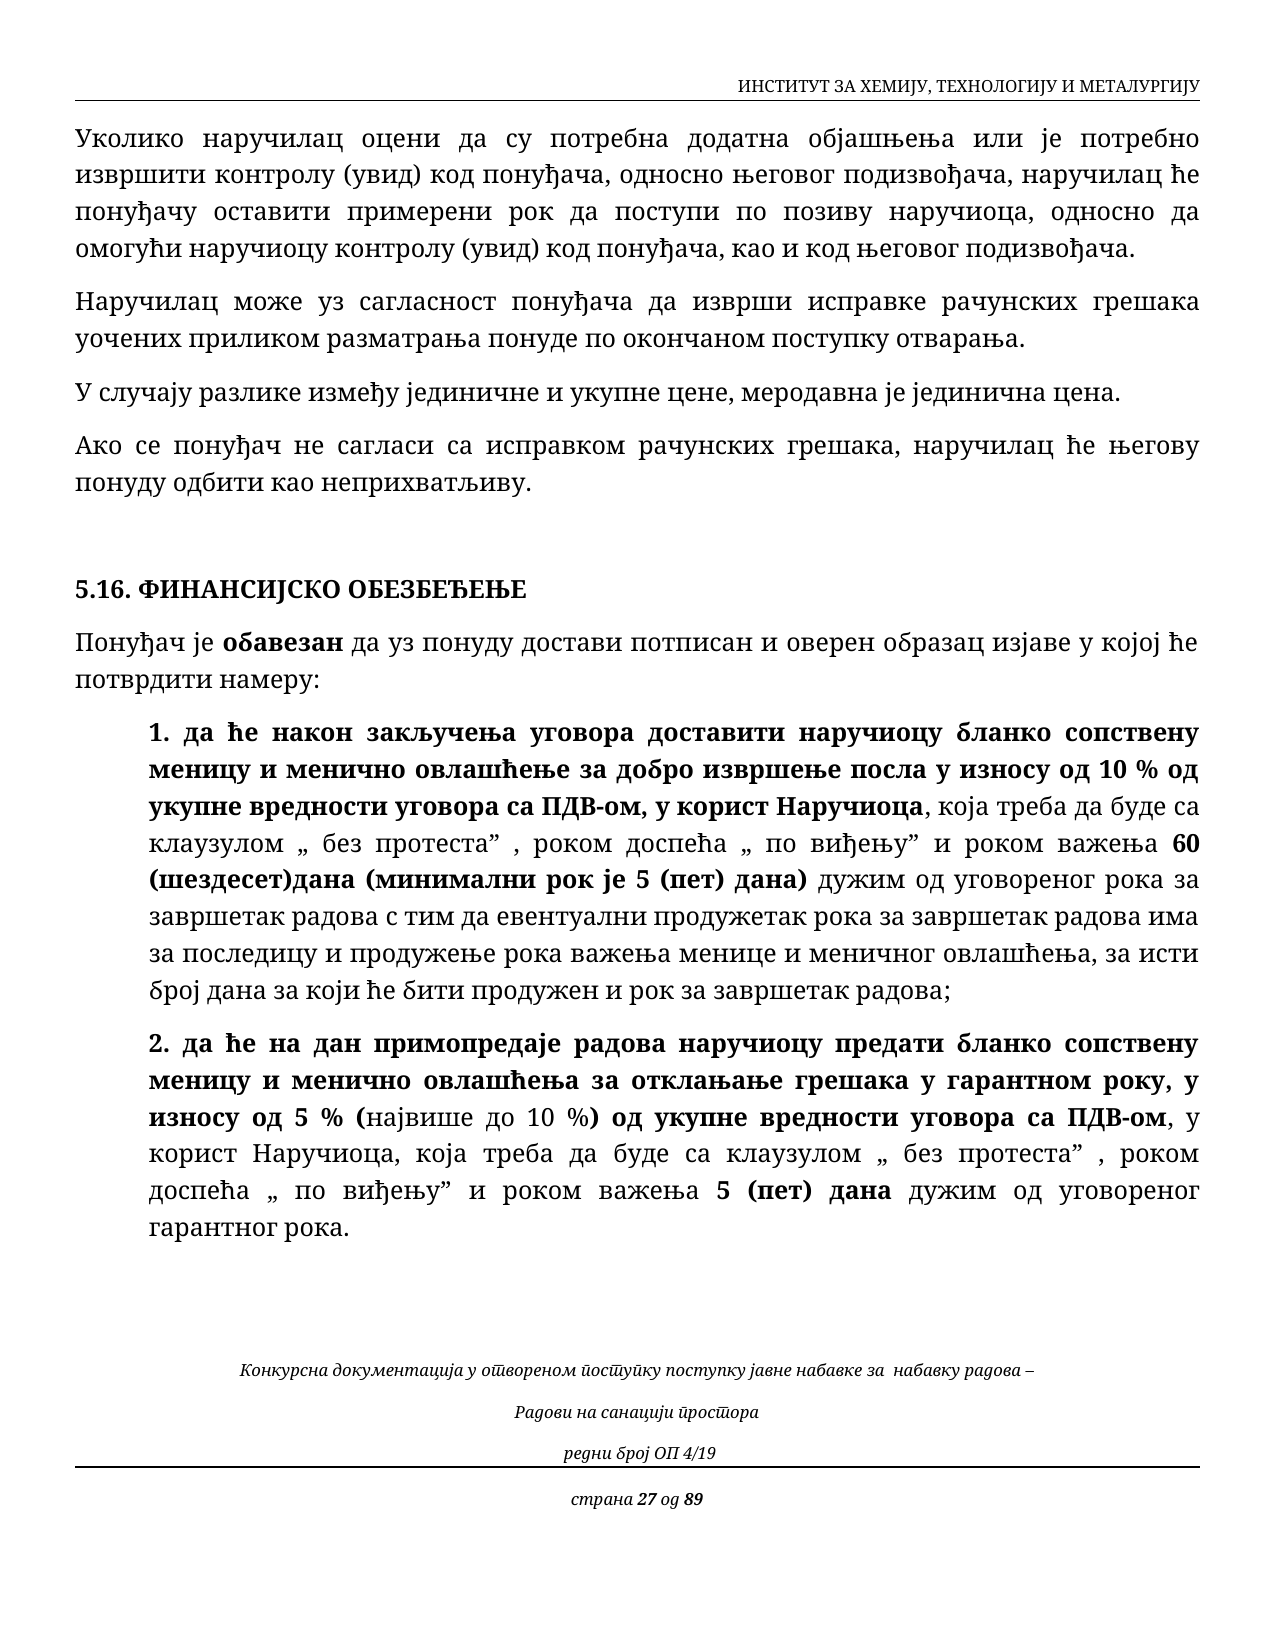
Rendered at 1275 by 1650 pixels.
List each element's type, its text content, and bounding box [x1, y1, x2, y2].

text У случају разлике између јединичне и укупне цене, меродавна је јединична цена. [75, 374, 1200, 408]
text 1. да ће након закључења уговора доставити наручиоцу бланко сопствену меницу и менично овлашћење за добро извршење посла у износу од 10 % од укупне вредности уговора са ПДВ-ом, у корист Наручиоца, која треба да буде са клаузулом „ без протеста” , роком доспећа „ по виђењу” и роком важења 60 (шездесет)дана (минимални рок је 5 (пет) дана) дужим од уговореног рока за завршетак радова с тим да евентуални продужетак рока за завршетак радова има за последицу и продужење рока важења менице и меничног овлашћења, за исти број дана за који ће бити продужен и рок за завршетак радова; [149, 715, 1200, 1006]
text Понуђач је обавезан да уз понуду достави потписан и оверен образац изјаве у којој ће потврдити намеру: [75, 625, 1200, 696]
text 2. да ће на дан примопредаје радова наручиоцу предати бланко сопствену меницу и менично овлашћења за отклањање грешака у гарантном року, у износу од 5 % (највише до 10 %) од укупне вредности уговора са ПДВ-ом, у корист Наручиоца, која треба да буде са клаузулом „ без протеста” , роком доспећа „ по виђењу” и роком важења 5 (пет) дана дужим од уговореног гарантног рока. [149, 1026, 1200, 1244]
text Наручилац може уз сагласност понуђача да изврши исправке рачунских грешака уочених приликом разматрања понуде по окончаном поступку отварања. [75, 284, 1200, 355]
text Ако се понуђач не сагласи са исправком рачунских грешака, наручилац ће његову понуду одбити као неприхватљиву. [75, 428, 1200, 498]
text 5.16. ФИНАНСИЈСКО ОБЕЗБЕЂЕЊЕ [75, 571, 1200, 605]
text Уколико наручилац оцени да су потребна додатна објашњења или је потребно извршити контролу (увид) код понуђача, односно његовог подизвођача, наручилац ће понуђачу оставити примерени рок да поступи по позиву наручиоца, односно да омогући наручиоцу контролу (увид) код понуђача, као и код његовог подизвођача. [75, 120, 1200, 265]
